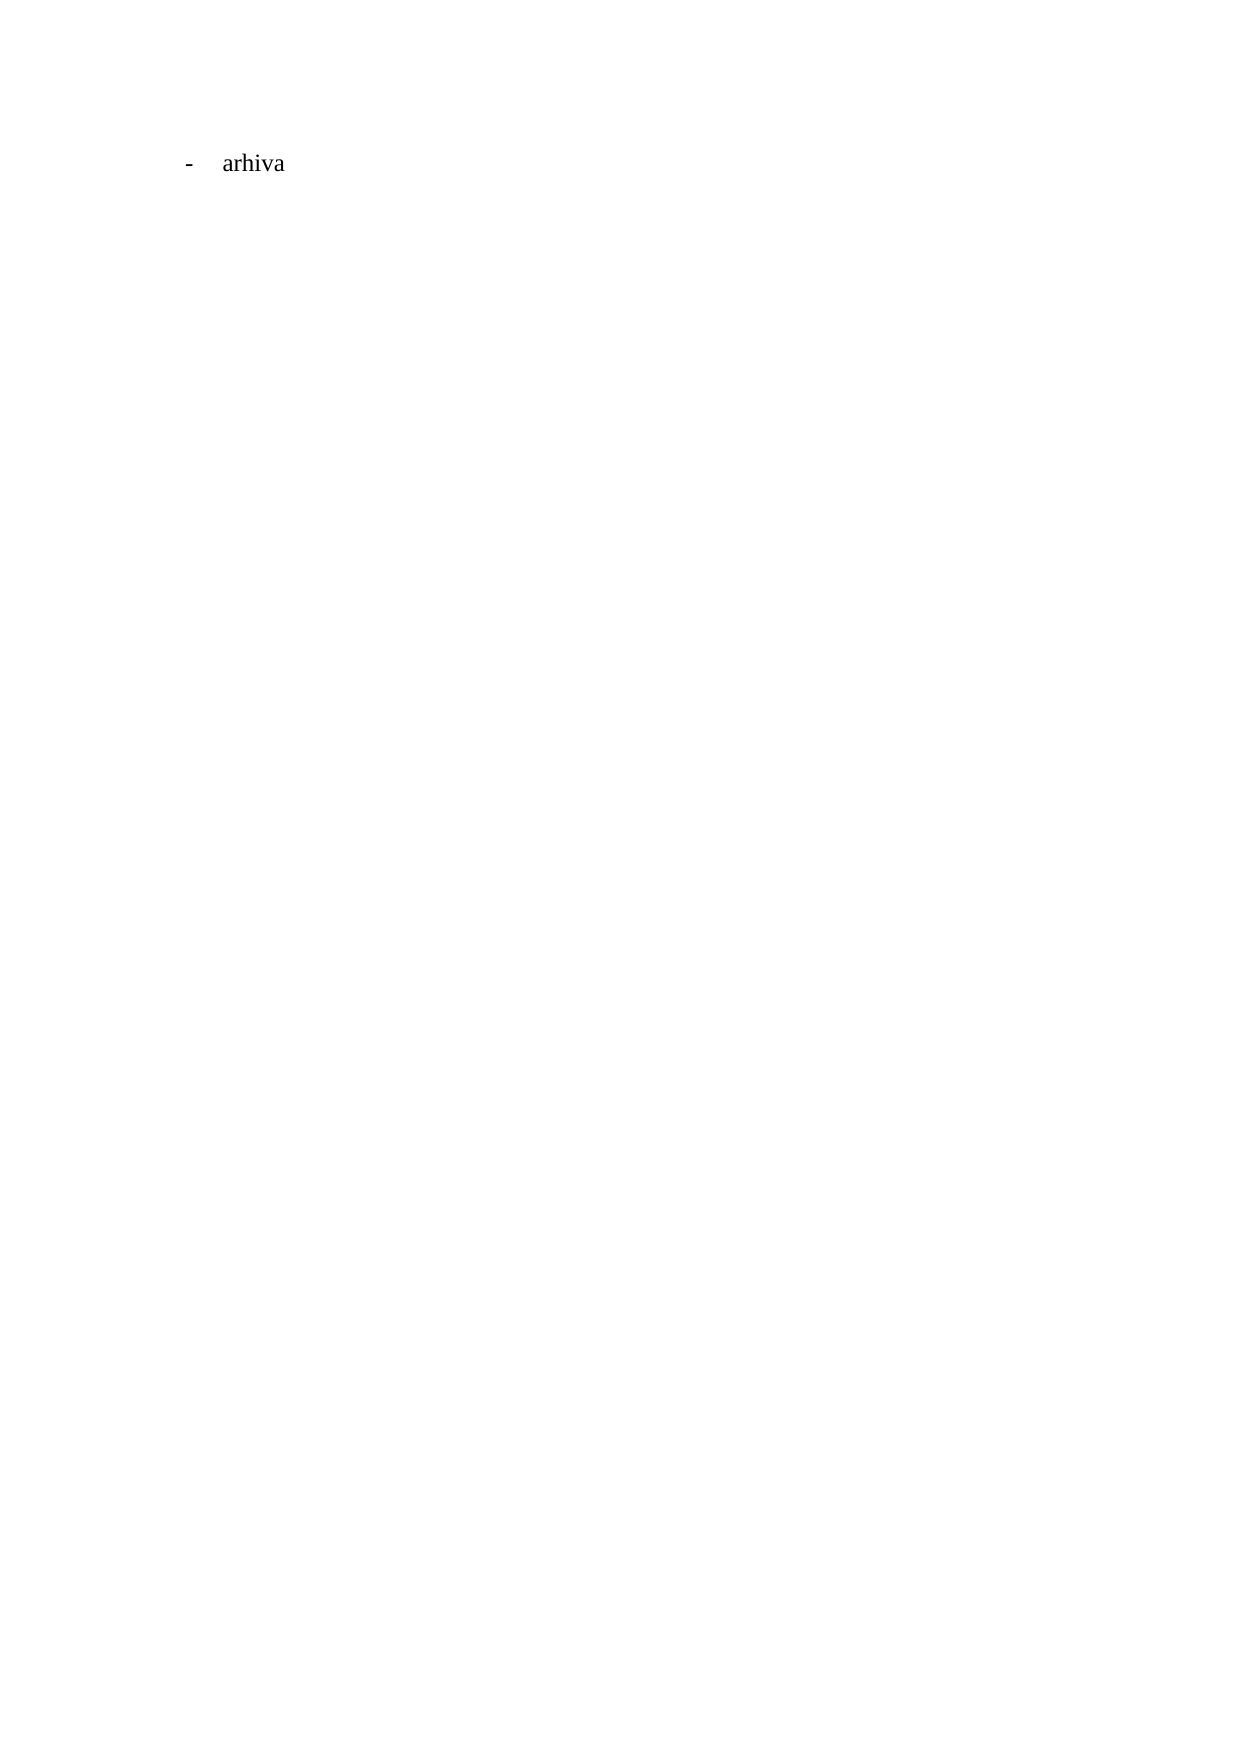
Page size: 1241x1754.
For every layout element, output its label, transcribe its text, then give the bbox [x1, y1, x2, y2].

list arhiva [185, 148, 1093, 176]
